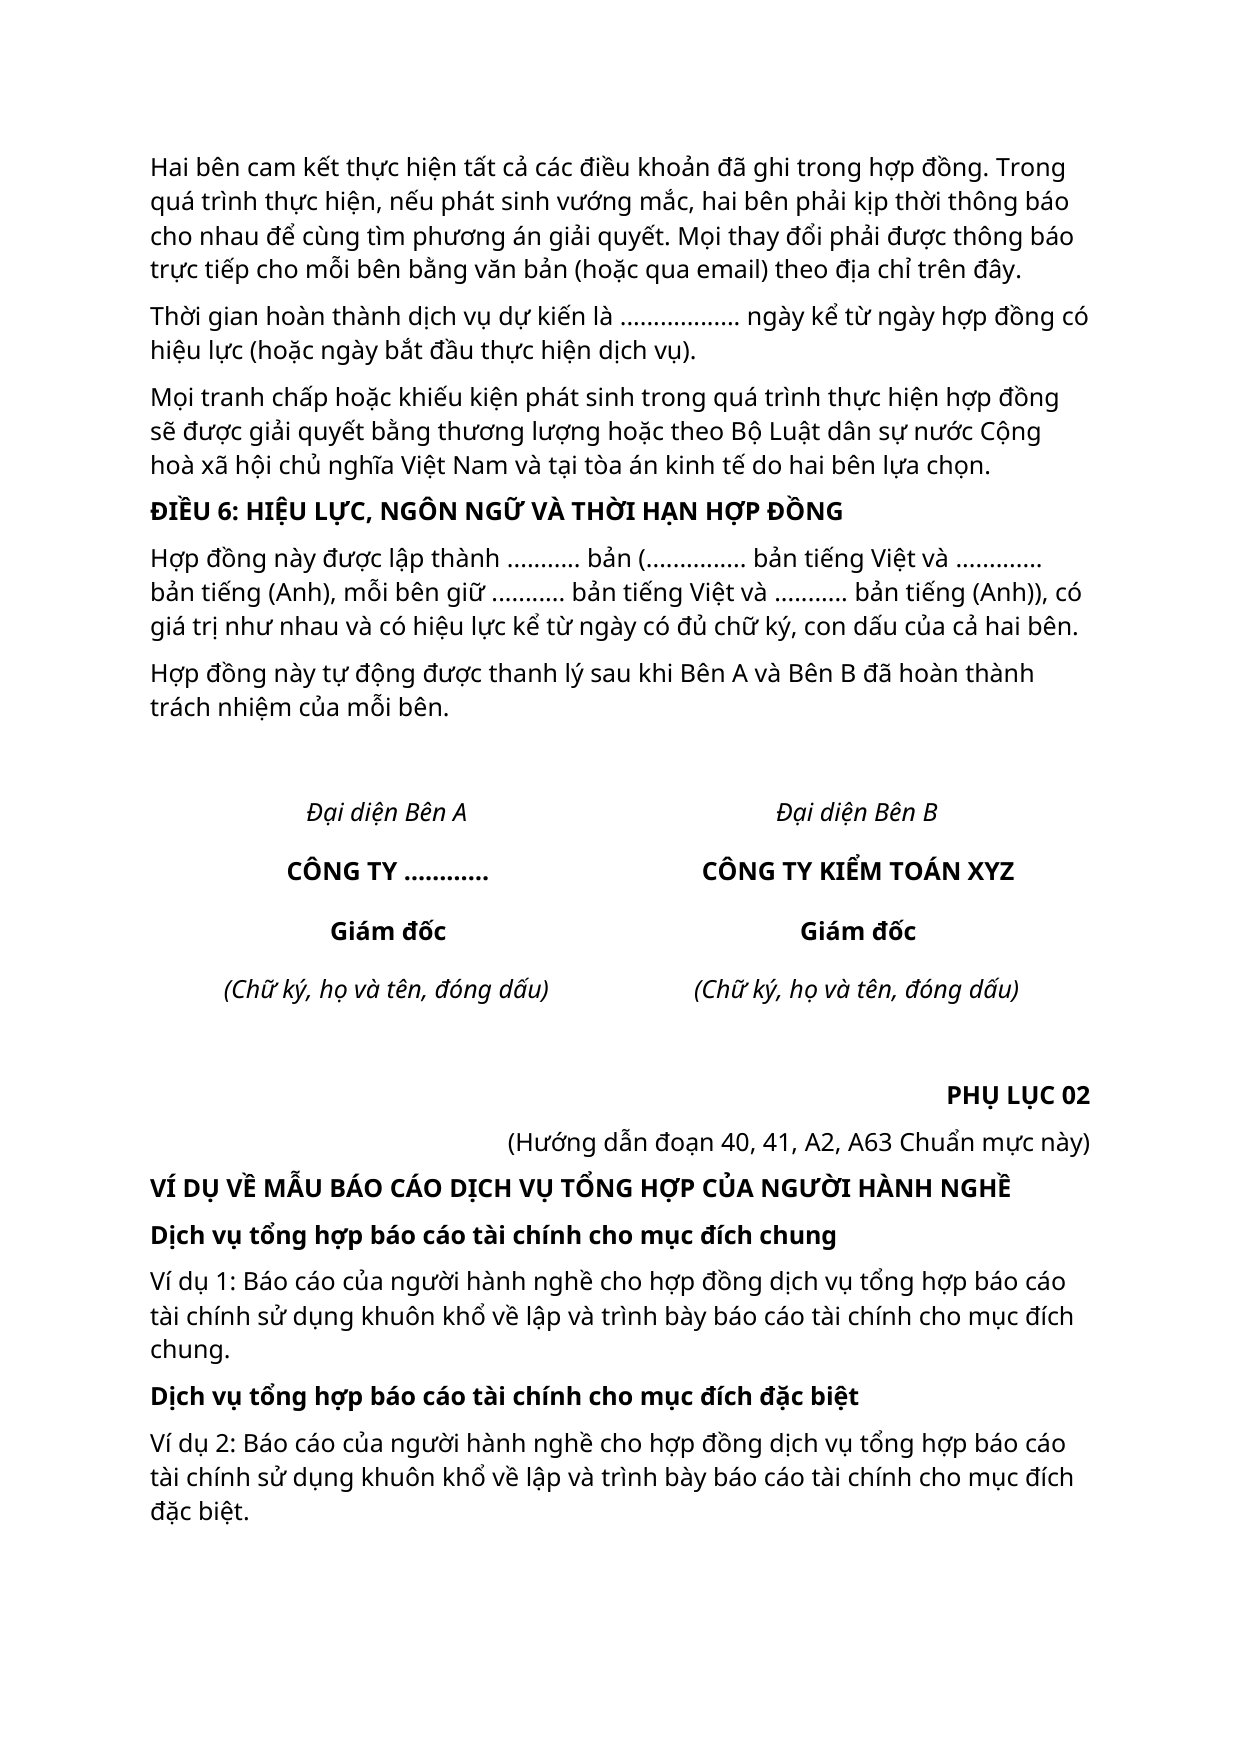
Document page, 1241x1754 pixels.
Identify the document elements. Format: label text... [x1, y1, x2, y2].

text Dịch vụ tổng hợp báo cáo tài chính cho mục đích chung [150, 1217, 1090, 1252]
text Mọi tranh chấp hoặc khiếu kiện phát sinh trong quá trình thực hiện hợp đồng sẽ được giải quyết bằng thương lượng hoặc theo Bộ Luật dân sự nước Cộng hoà xã hội chủ nghĩa Việt Nam và tại tòa án kinh tế do hai bên lựa chọn. [150, 379, 1090, 482]
text Hợp đồng này tự động được thanh lý sau khi Bên A và Bên B đã hoàn thành trách nhiệm của mỗi bên. [150, 655, 1090, 723]
table_cell (Chữ ký, họ và tên, đóng dấu) [150, 960, 626, 1019]
table_cell Giám đốc [150, 901, 626, 960]
text Dịch vụ tổng hợp báo cáo tài chính cho mục đích đặc biệt [150, 1379, 1090, 1413]
text (Hướng dẫn đoạn 40, 41, A2, A63 Chuẩn mực này) [150, 1124, 1090, 1158]
table_cell (Chữ ký, họ và tên, đóng dấu) [626, 960, 1090, 1019]
text ĐIỀU 6: HIỆU LỰC, NGÔN NGỮ VÀ THỜI HẠN HỢP ĐỒNG [150, 494, 1090, 528]
text Thời gian hoàn thành dịch vụ dự kiến là .................. ngày kể từ ngày hợp đồng có hiệu lực (hoặc ngày bắt đầu thực hiện dịch vụ). [150, 299, 1090, 367]
table_cell CÔNG TY KIỂM TOÁN XYZ [626, 842, 1090, 901]
table_cell CÔNG TY ………… [150, 842, 626, 901]
table_header Đại diện Bên B [626, 783, 1090, 842]
text VÍ DỤ VỀ MẪU BÁO CÁO DỊCH VỤ TỔNG HỢP CỦA NGƯỜI HÀNH NGHỀ [150, 1171, 1090, 1205]
text Hai bên cam kết thực hiện tất cả các điều khoản đã ghi trong hợp đồng. Trong quá trình thực hiện, nếu phát sinh vướng mắc, hai bên phải kịp thời thông báo cho nhau để cùng tìm phương án giải quyết. Mọi thay đổi phải được thông báo trực tiếp cho mỗi bên bằng văn bản (hoặc qua email) theo địa chỉ trên đây. [150, 150, 1090, 286]
text PHỤ LỤC 02 [150, 1078, 1090, 1112]
table_header Đại diện Bên A [150, 783, 626, 842]
text Ví dụ 2: Báo cáo của người hành nghề cho hợp đồng dịch vụ tổng hợp báo cáo tài chính sử dụng khuôn khổ về lập và trình bày báo cáo tài chính cho mục đích đặc biệt. [150, 1425, 1090, 1527]
text Hợp đồng này được lập thành ........... bản (............... bản tiếng Việt và ............. bản tiếng (Anh), mỗi bên giữ ........... bản tiếng Việt và ........... bản tiếng (Anh)), có giá trị như nhau và có hiệu lực kể từ ngày có đủ chữ ký, con dấu của cả hai bên. [150, 541, 1090, 643]
text Ví dụ 1: Báo cáo của người hành nghề cho hợp đồng dịch vụ tổng hợp báo cáo tài chính sử dụng khuôn khổ về lập và trình bày báo cáo tài chính cho mục đích chung. [150, 1264, 1090, 1366]
table_cell Giám đốc [626, 901, 1090, 960]
